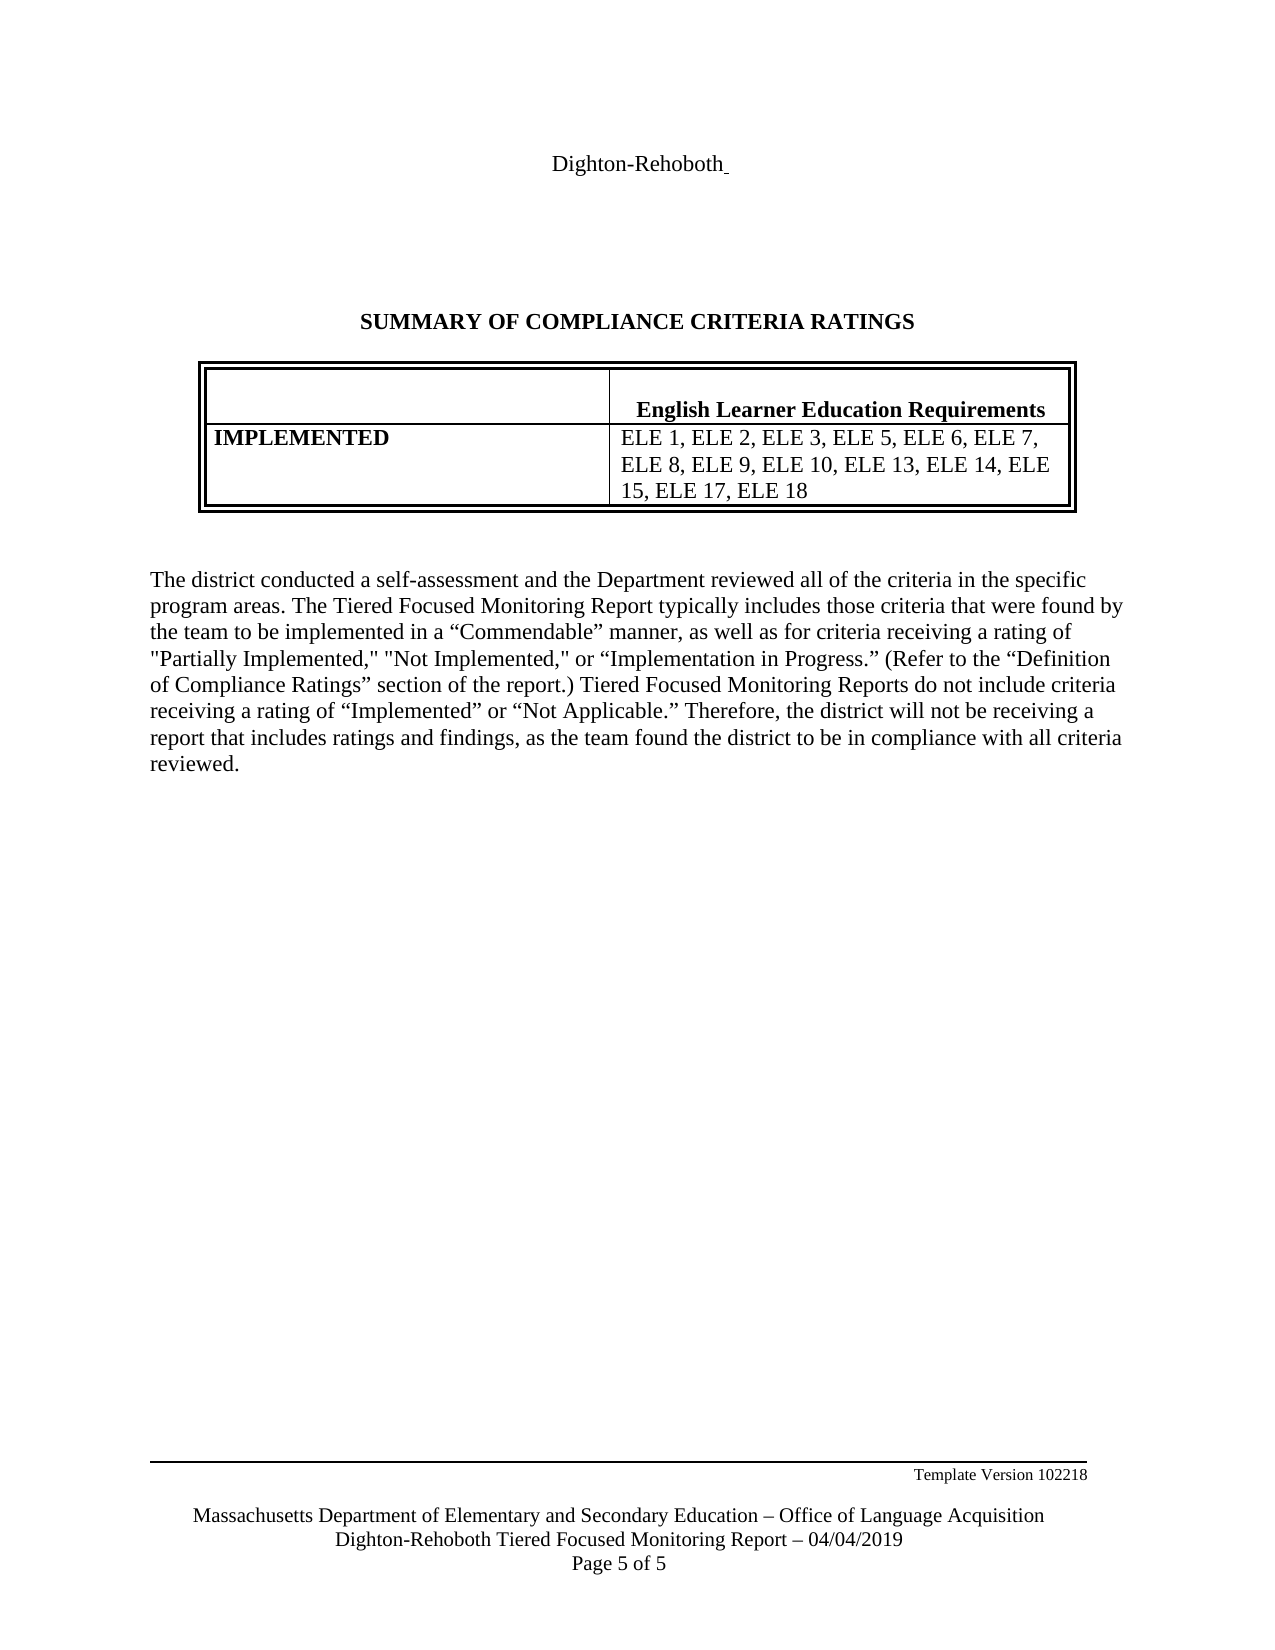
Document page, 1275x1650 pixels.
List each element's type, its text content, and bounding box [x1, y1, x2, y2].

table_cell IMPLEMENTED [207, 425, 609, 503]
table_cell ELE 1, ELE 2, ELE 3, ELE 5, ELE 6, ELE 7, ELE 8, ELE 9, ELE 10, ELE 13, ELE 14, ELE 15, ELE 17, ELE 18 [610, 425, 1068, 503]
text SUMMARY OF COMPLIANCE CRITERIA RATINGS [75, 308, 1200, 334]
text The district conducted a self-assessment and the Department reviewed all of the criteria in the specific program areas. The Tiered Focused Monitoring Report typically includes those criteria that were found by the team to be implemented in a “Commendable” manner, as well as for criteria receiving a rating of "Partially Implemented," "Not Implemented," or “Implementation in Progress.” (Refer to the “Definition of Compliance Ratings” section of the report.) Tiered Focused Monitoring Reports do not include criteria receiving a rating of “Implemented” or “Not Applicable.” Therefore, the district will not be receiving a report that includes ratings and findings, as the team found the district to be in compliance with all criteria reviewed. [150, 566, 1125, 776]
text Dighton-Rehoboth [150, 150, 1125, 176]
table_header [203, 364, 609, 423]
table_header English Learner Education Requirements [609, 364, 1073, 423]
